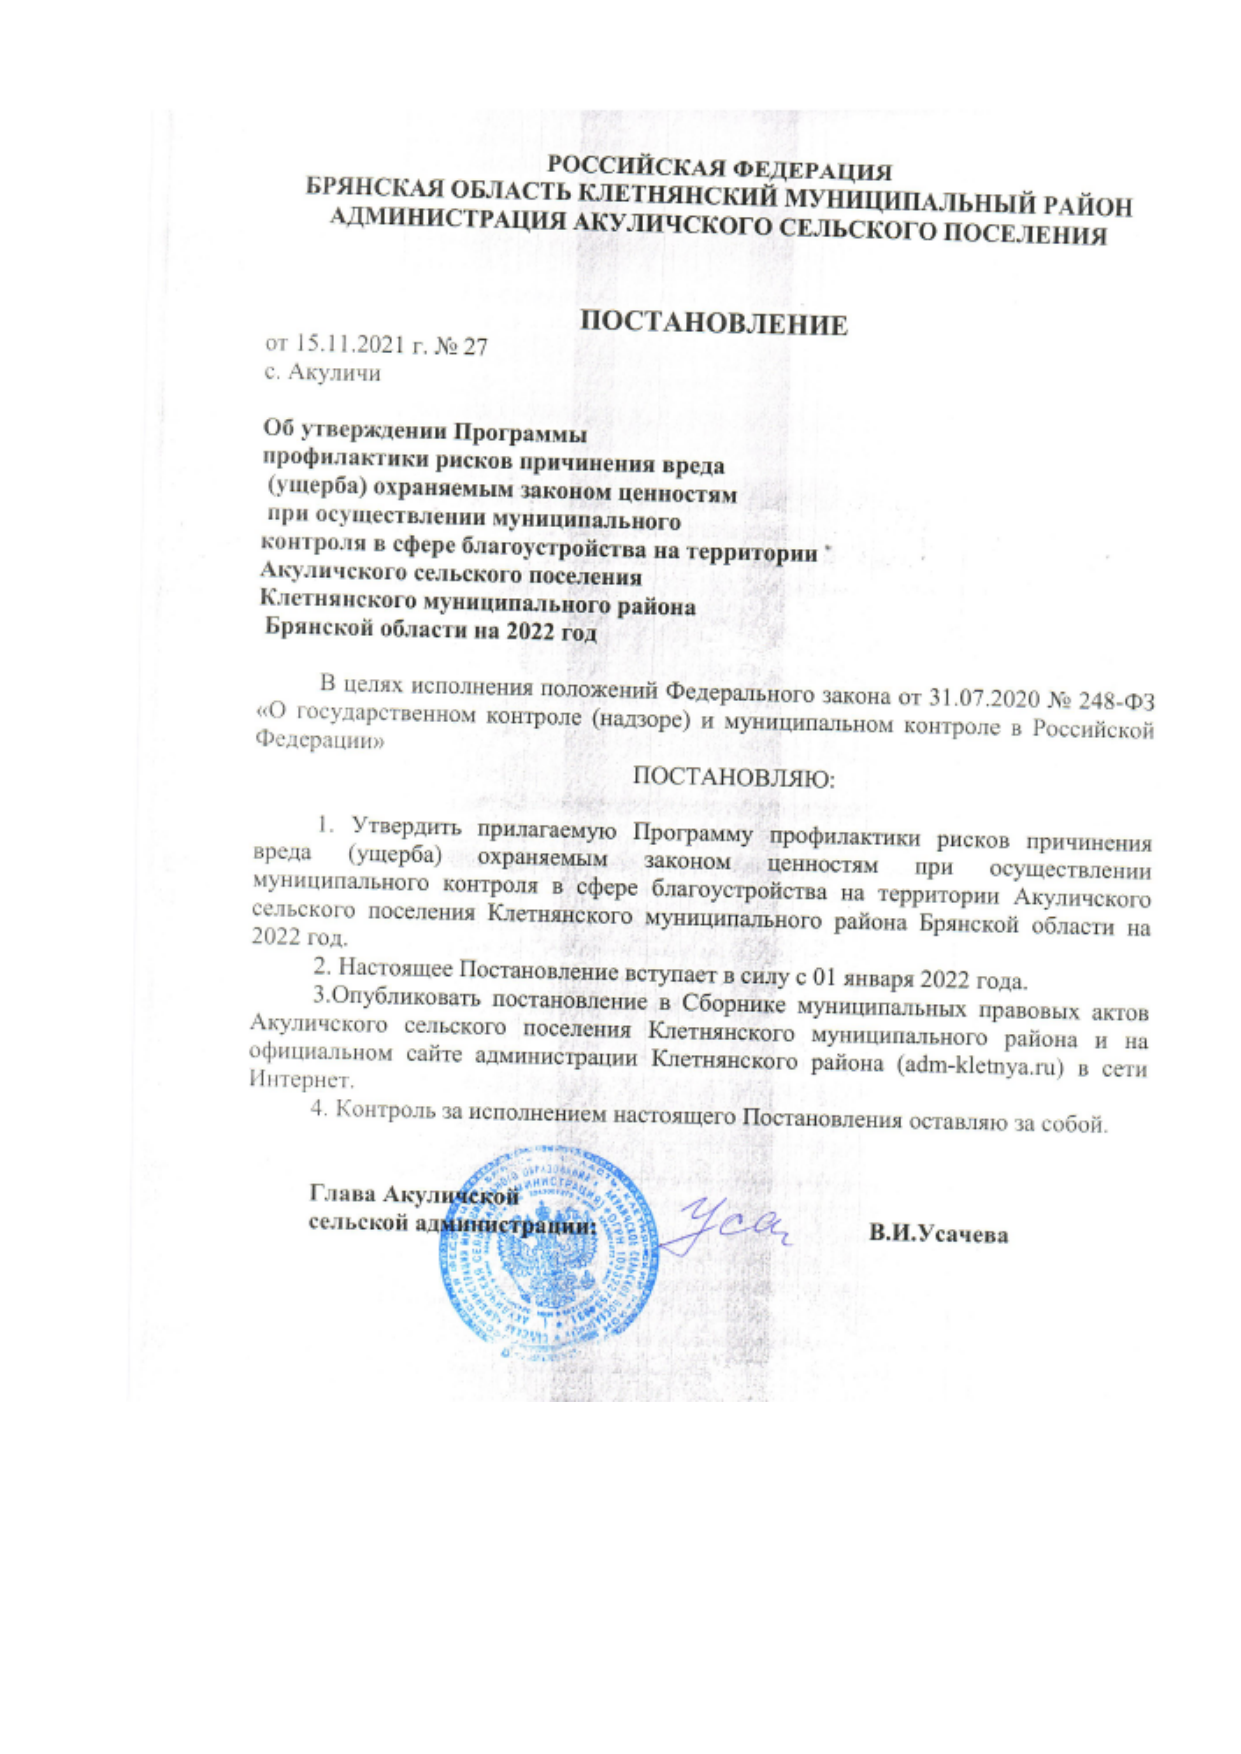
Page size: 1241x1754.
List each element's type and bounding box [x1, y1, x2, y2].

picture [118, 107, 1182, 1402]
